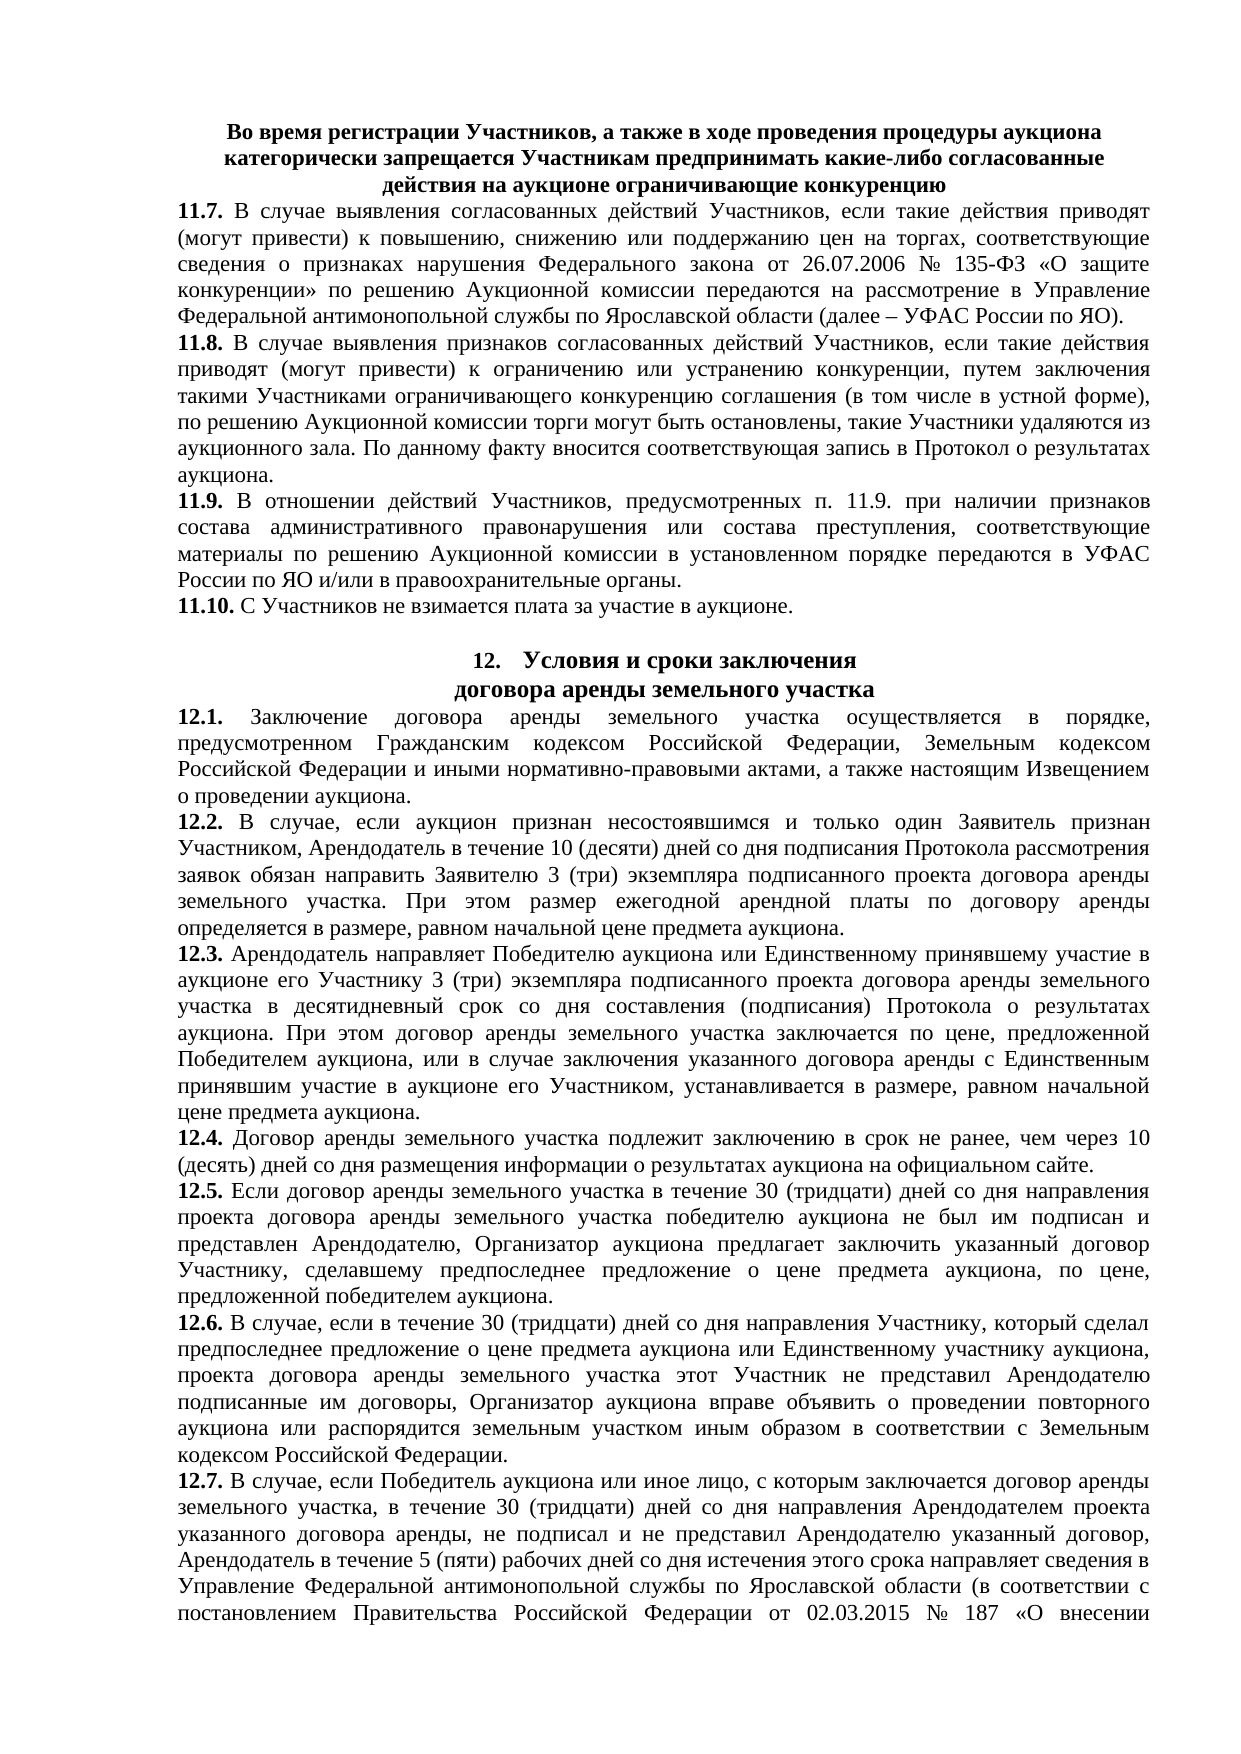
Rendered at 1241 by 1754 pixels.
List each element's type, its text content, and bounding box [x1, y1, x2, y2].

text договора аренды земельного участка [177, 674, 1152, 703]
text 11.9. В отношении действий Участников, предусмотренных п. 11.9. при наличии признаков состава административного правонарушения или состава преступления, соответствующие материалы по решению Аукционной комиссии в установленном порядке передаются в УФАС России по ЯО и/или в правоохранительные органы. [177, 487, 1152, 592]
text 11.10. С Участников не взимается плата за участие в аукционе. [177, 592, 1152, 619]
text Во время регистрации Участников, а также в ходе проведения процедуры аукциона категорически запрещается Участникам предпринимать какие-либо согласованные действия на аукционе ограничивающие конкуренцию [177, 118, 1152, 197]
text 11.7. В случае выявления согласованных действий Участников, если такие действия приводят (могут привести) к повышению, снижению или поддержанию цен на торгах, соответствующие сведения о признаках нарушения Федерального закона от 26.07.2006 № 135-ФЗ «О защите конкуренции» по решению Аукционной комиссии передаются на рассмотрение в Управление Федеральной антимонопольной службы по Ярославской области (далее – УФАС России по ЯО). [177, 197, 1152, 329]
text 12.2. В случае, если аукцион признан несостоявшимся и только один Заявитель признан Участником, Арендодатель в течение 10 (десяти) дней со дня подписания Протокола рассмотрения заявок обязан направить Заявителю 3 (три) экземпляра подписанного проекта договора аренды земельного участка. При этом размер ежегодной арендной платы по договору аренды определяется в размере, равном начальной цене предмета аукциона. [177, 808, 1152, 940]
text 12.5. Если договор аренды земельного участка в течение 30 (тридцати) дней со дня направления проекта договора аренды земельного участка победителю аукциона не был им подписан и представлен Арендодателю, Организатор аукциона предлагает заключить указанный договор Участнику, сделавшему предпоследнее предложение о цене предмета аукциона, по цене, предложенной победителем аукциона. [177, 1177, 1152, 1309]
text 11.8. В случае выявления признаков согласованных действий Участников, если такие действия приводят (могут привести) к ограничению или устранению конкуренции, путем заключения такими Участниками ограничивающего конкуренцию соглашения (в том числе в устной форме), по решению Аукционной комиссии торги могут быть остановлены, такие Участники удаляются из аукционного зала. По данному факту вносится соответствующая запись в Протокол о результатах аукциона. [177, 329, 1152, 487]
text 12.4. Договор аренды земельного участка подлежит заключению в срок не ранее, чем через 10 (десять) дней со дня размещения информации о результатах аукциона на официальном сайте. [177, 1124, 1152, 1177]
list Условия и сроки заключения [177, 645, 1152, 674]
text 12.6. В случае, если в течение 30 (тридцати) дней со дня направления Участнику, который сделал предпоследнее предложение о цене предмета аукциона или Единственному участнику аукциона, проекта договора аренды земельного участка этот Участник не представил Арендодателю подписанные им договоры, Организатор аукциона вправе объявить о проведении повторного аукциона или распорядится земельным участком иным образом в соответствии с Земельным кодексом Российской Федерации. [177, 1309, 1152, 1467]
text 12.3. Арендодатель направляет Победителю аукциона или Единственному принявшему участие в аукционе его Участнику 3 (три) экземпляра подписанного проекта договора аренды земельного участка в десятидневный срок со дня составления (подписания) Протокола о результатах аукциона. При этом договор аренды земельного участка заключается по цене, предложенной Победителем аукциона, или в случае заключения указанного договора аренды с Единственным принявшим участие в аукционе его Участником, устанавливается в размере, равном начальной цене предмета аукциона. [177, 940, 1152, 1124]
text 12.1. Заключение договора аренды земельного участка осуществляется в порядке, предусмотренном Гражданским кодексом Российской Федерации, Земельным кодексом Российской Федерации и иными нормативно-правовыми актами, а также настоящим Извещением о проведении аукциона. [177, 703, 1152, 808]
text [177, 1467, 1152, 1625]
